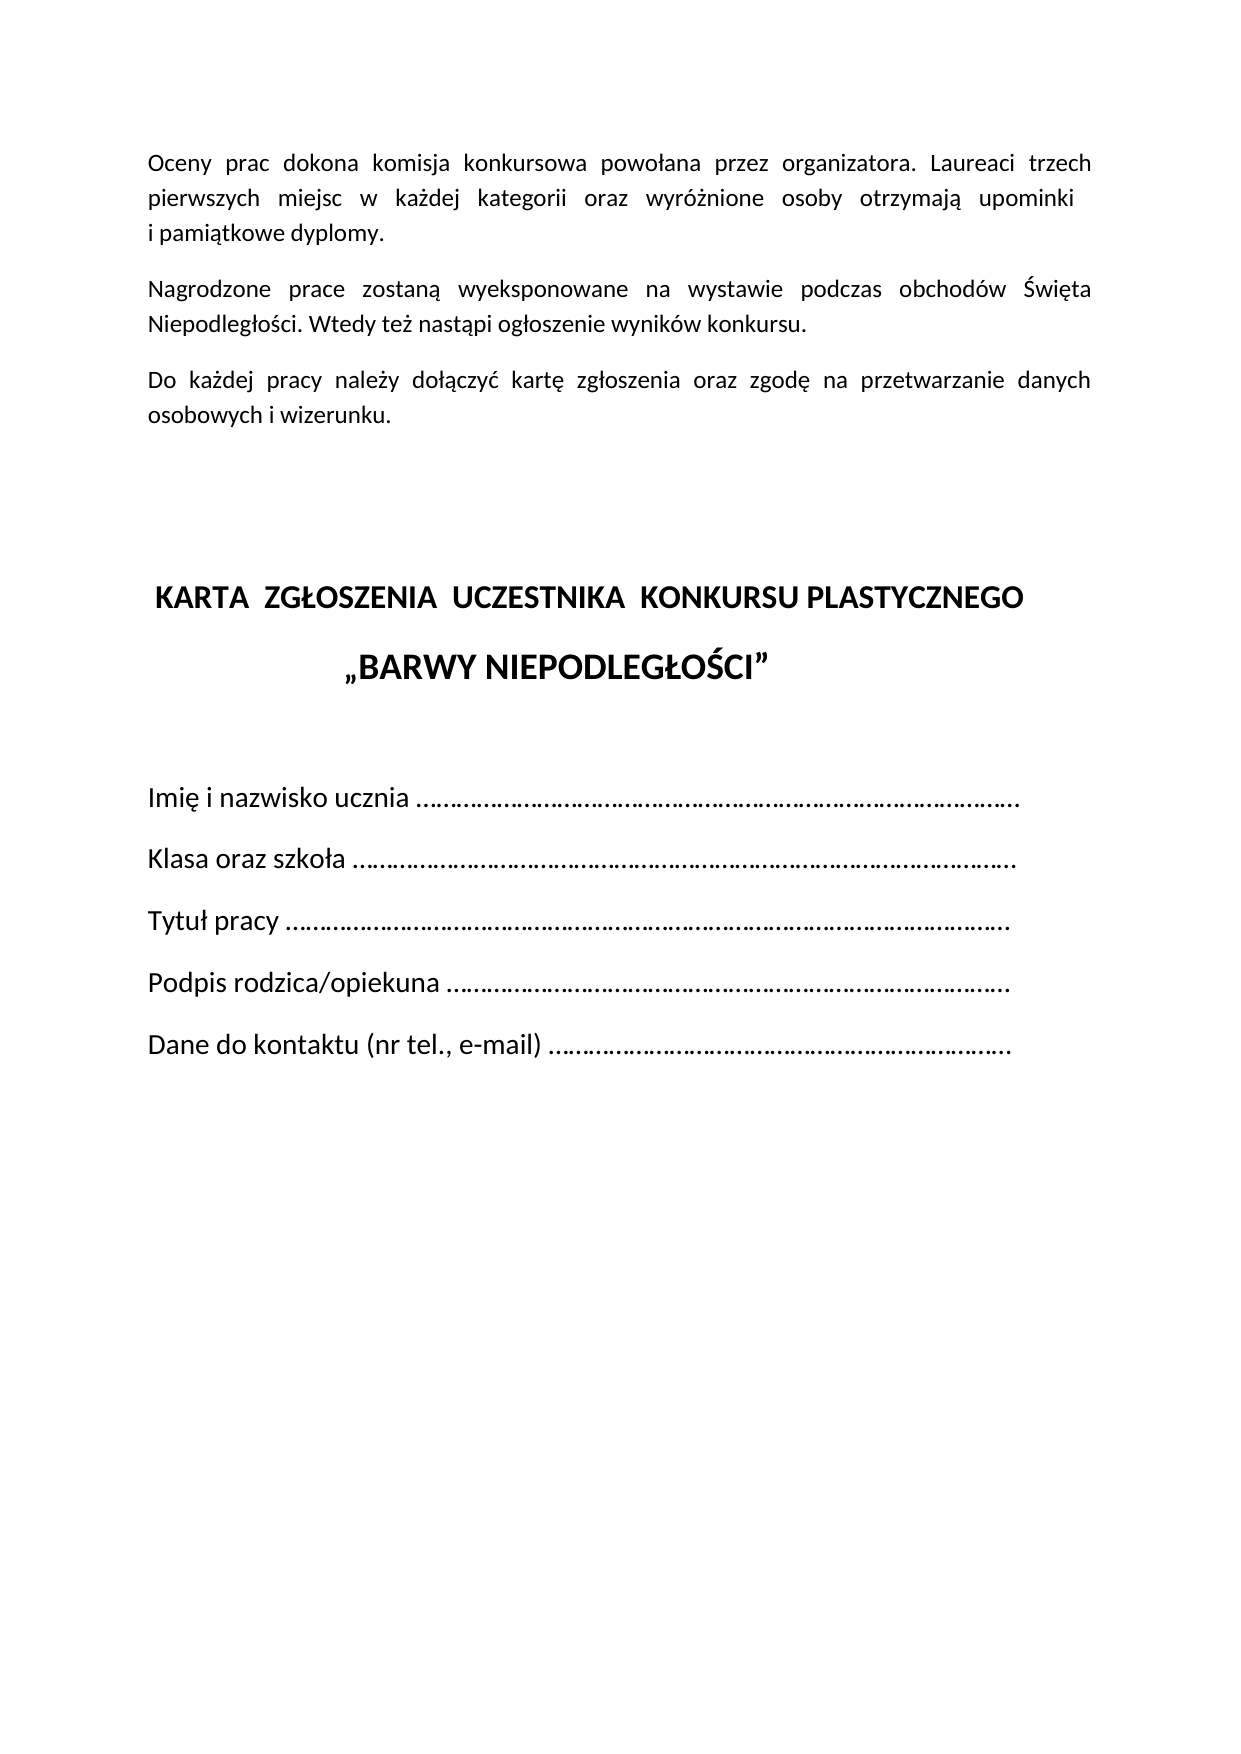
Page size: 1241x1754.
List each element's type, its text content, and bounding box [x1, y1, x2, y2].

text Podpis rodzica/opiekuna ………………………………………………………………………… [148, 964, 1093, 999]
text KARTA ZGŁOSZENIA UCZESTNIKA KONKURSU PLASTYCZNEGO [148, 576, 1093, 616]
text „BARWY NIEPODLEGŁOŚCI” [148, 643, 1093, 689]
text Dane do kontaktu (nr tel., e-mail) …………………………………………………………… [148, 1026, 1093, 1061]
text Klasa oraz szkoła ……………………………………………………………………………………… [148, 840, 1093, 876]
text Nagrodzone prace zostaną wyeksponowane na wystawie podczas obchodów Święta Niepodległości. Wtedy też nastąpi ogłoszenie wyników konkursu. [148, 273, 1093, 339]
text Do każdej pracy należy dołączyć kartę zgłoszenia oraz zgodę na przetwarzanie danych osobowych i wizerunku. [148, 364, 1093, 430]
text Imię i nazwisko ucznia ……………………………………………………………………………… [148, 779, 1093, 814]
text Tytuł pracy ……………………………………………………………………………………………… [148, 902, 1093, 938]
text Oceny prac dokona komisja konkursowa powołana przez organizatora. Laureaci trzech pierwszych miejsc w każdej kategorii oraz wyróżnione osoby otrzymają upominki i pamiątkowe dyplomy. [148, 148, 1093, 248]
